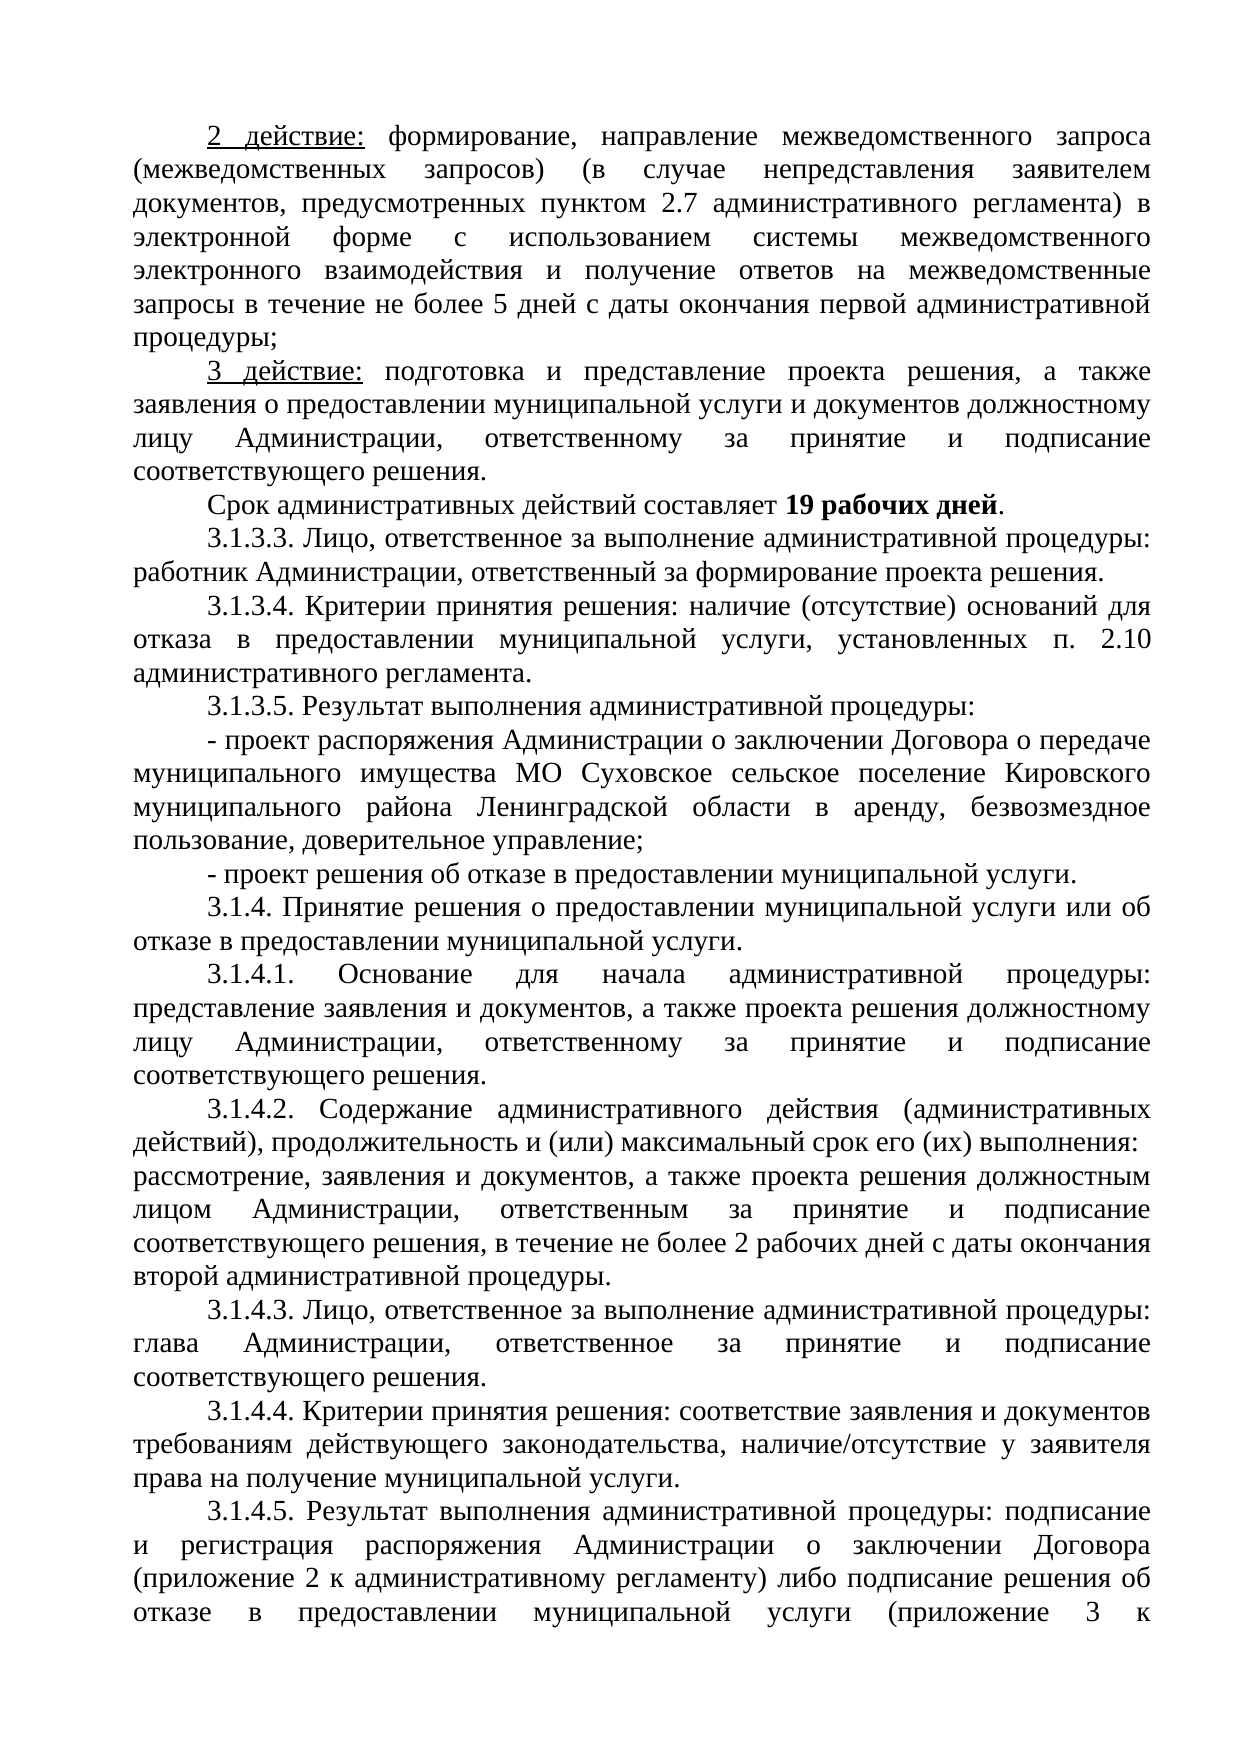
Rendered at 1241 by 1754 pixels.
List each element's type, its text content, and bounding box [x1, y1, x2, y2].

text 3.1.4.4. Критерии принятия решения: соответствие заявления и документов требованиям действующего законодательства, наличие/отсутствие у заявителя права на получение муниципальной услуги. [133, 1393, 1152, 1493]
text 3.1.3.3. Лицо, ответственное за выполнение административной процедуры: работник Администрации, ответственный за формирование проекта решения. [133, 521, 1152, 588]
text 3.1.3.5. Результат выполнения административной процедуры: [133, 688, 1152, 722]
text Срок административных действий составляет 19 рабочих дней. [133, 487, 1152, 521]
text рассмотрение, заявления и документов, а также проекта решения должностным лицом Администрации, ответственным за принятие и подписание соответствующего решения, в течение не более 2 рабочих дней с даты окончания второй административной процедуры. [133, 1158, 1152, 1292]
text 3.1.4.2. Содержание административного действия (административных действий), продолжительность и (или) максимальный срок его (их) выполнения: [133, 1091, 1152, 1158]
text - проект распоряжения Администрации о заключении Договора о передаче муниципального имущества МО Суховское сельское поселение Кировского муниципального района Ленинградской области в аренду, безвозмездное пользование, доверительное управление; [133, 722, 1152, 856]
text 3.1.4.1. Основание для начала административной процедуры: представление заявления и документов, а также проекта решения должностному лицу Администрации, ответственному за принятие и подписание соответствующего решения. [133, 957, 1152, 1091]
text 2 действие: формирование, направление межведомственного запроса (межведомственных запросов) (в случае непредставления заявителем документов, предусмотренных пунктом 2.7 административного регламента) в электронной форме с использованием системы межведомственного электронного взаимодействия и получение ответов на межведомственные запросы в течение не более 5 дней с даты окончания первой административной процедуры; [133, 118, 1152, 353]
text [133, 1493, 1152, 1627]
text 3.1.3.4. Критерии принятия решения: наличие (отсутствие) оснований для отказа в предоставлении муниципальной услуги, установленных п. 2.10 административного регламента. [133, 588, 1152, 688]
text 3.1.4.3. Лицо, ответственное за выполнение административной процедуры: глава Администрации, ответственное за принятие и подписание соответствующего решения. [133, 1292, 1152, 1393]
text 3 действие: подготовка и представление проекта решения, а также заявления о предоставлении муниципальной услуги и документов должностному лицу Администрации, ответственному за принятие и подписание соответствующего решения. [133, 353, 1152, 487]
text - проект решения об отказе в предоставлении муниципальной услуги. [133, 856, 1152, 889]
text 3.1.4. Принятие решения о предоставлении муниципальной услуги или об отказе в предоставлении муниципальной услуги. [133, 889, 1152, 957]
